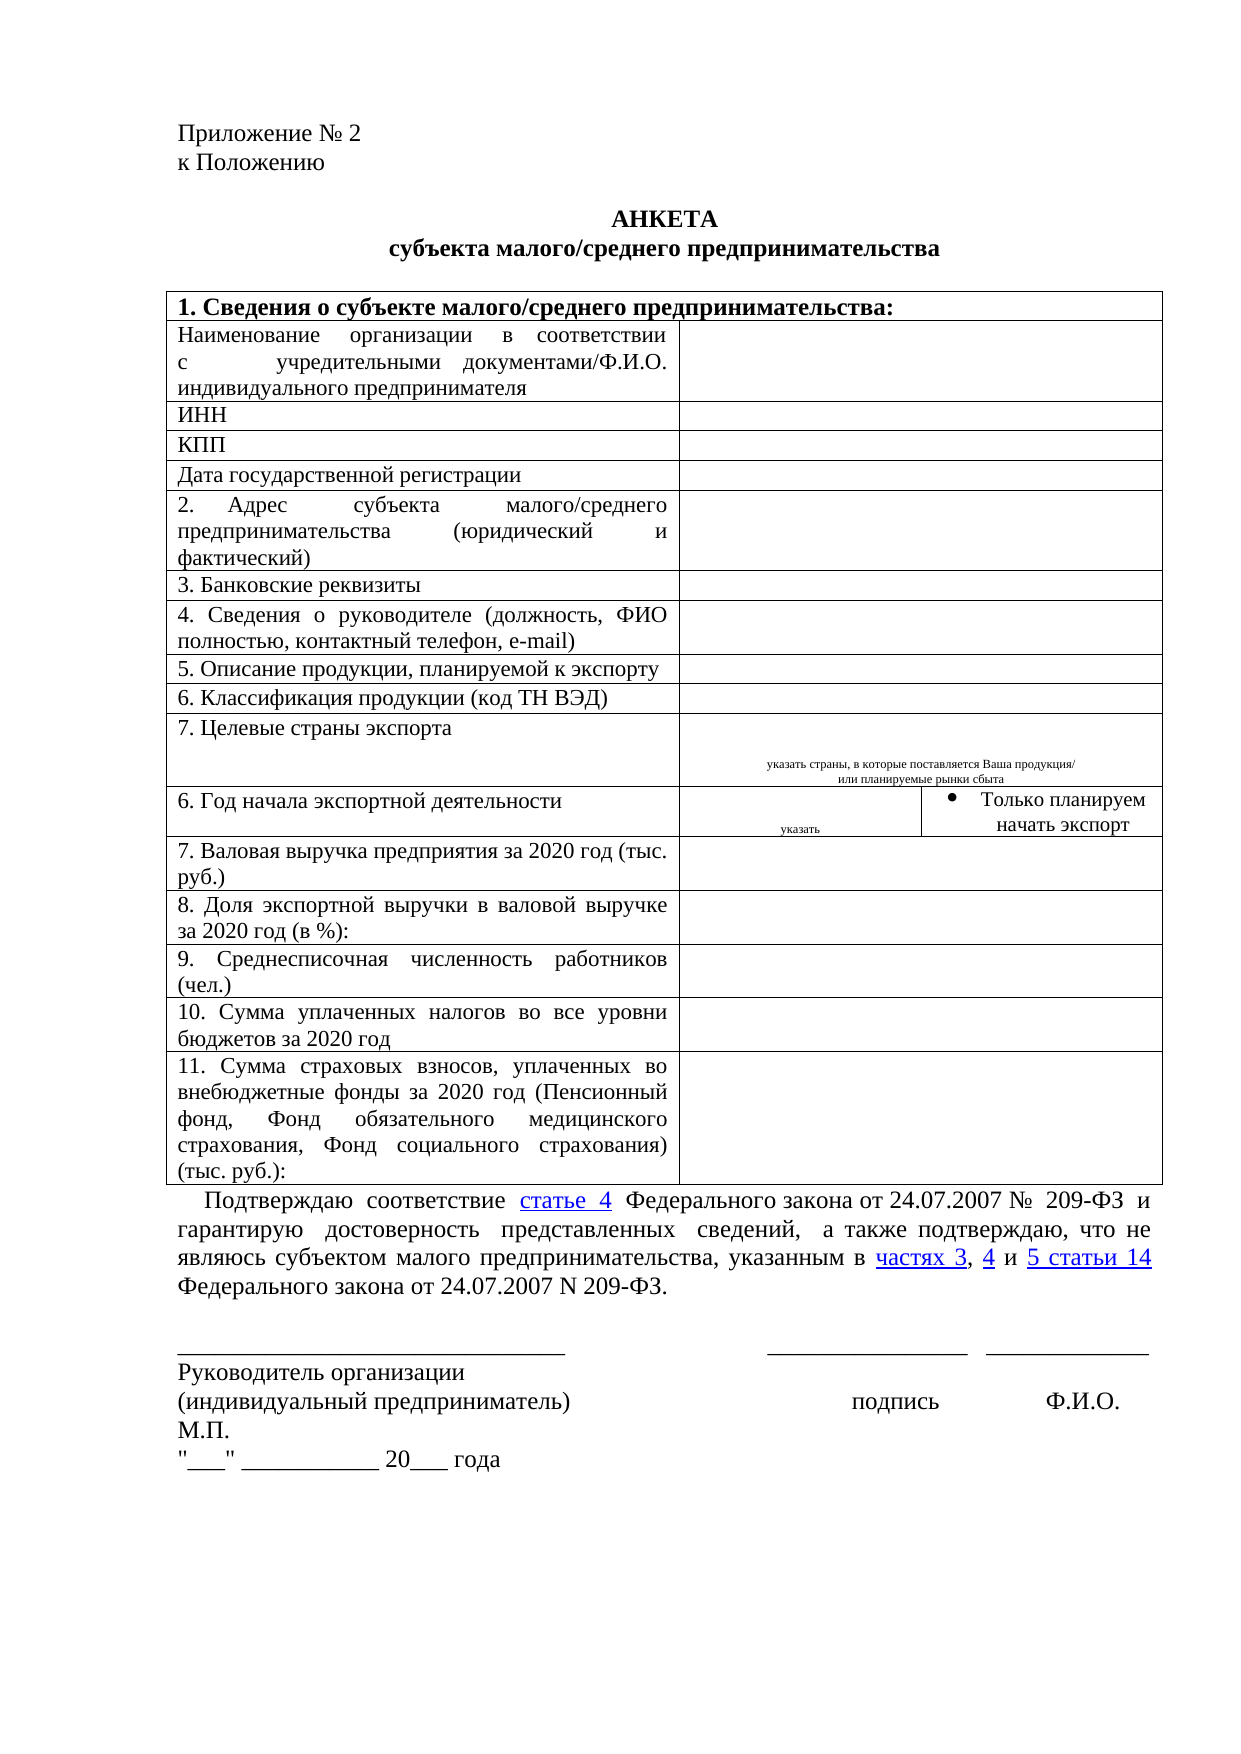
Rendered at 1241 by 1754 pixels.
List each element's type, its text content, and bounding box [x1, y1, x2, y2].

text М.П. [177, 1415, 1152, 1444]
table_cell 9. Среднесписочная численность работников (чел.) [167, 945, 679, 997]
table_cell ИНН [167, 402, 679, 430]
text _______________________________ ________________ _____________ [177, 1329, 1152, 1357]
table_cell [680, 1052, 1162, 1184]
text "___" ___________ 20___ года [177, 1444, 1152, 1472]
table_cell 10. Сумма уплаченных налогов во все уровни бюджетов за 2020 год [167, 998, 679, 1051]
table_cell [680, 945, 1162, 997]
table_cell [680, 837, 1162, 890]
table_cell 3. Банковские реквизиты [167, 571, 679, 600]
text субъекта малого/среднего предпринимательства [177, 233, 1152, 262]
table_cell [680, 491, 1162, 570]
table_cell 7. Целевые страны экспорта [167, 714, 679, 786]
table_cell [680, 571, 1162, 600]
table_cell 4. Сведения о руководителе (должность, ФИО полностью, контактный телефон, e-mail) [167, 601, 679, 653]
table_cell [680, 601, 1162, 653]
table_cell [680, 431, 1162, 460]
table_cell Только планируем начать экспорт [922, 787, 1162, 836]
table_cell [680, 402, 1162, 430]
table_cell 7. Валовая выручка предприятия за 2020 год (тыс. руб.) [167, 837, 679, 890]
table_cell [680, 461, 1162, 490]
table_cell [680, 655, 1162, 683]
table_header 1. Сведения о субъекте малого/среднего предпринимательства: [167, 292, 1162, 320]
table_cell [680, 321, 1162, 401]
table_cell Наименование организации в соответствии с учредительными документами/Ф.И.О. индивидуального предпринимателя [167, 321, 679, 401]
table_cell 6. Классификация продукции (код ТН ВЭД) [167, 684, 679, 713]
text Подтверждаю соответствие статье 4 Федерального закона от 24.07.2007 № 209-ФЗ и гарантирую достоверность представленных сведений, а также подтверждаю, что не являюсь субъектом малого предпринимательства, указанным в частях 3, 4 и 5 статьи 14 Федерального закона от 24.07.2007 N 209-ФЗ. [177, 1185, 1152, 1300]
table_cell 5. Описание продукции, планируемой к экспорту [167, 655, 679, 683]
table_cell [680, 891, 1162, 943]
table_cell КПП [167, 431, 679, 460]
text Руководитель организации [177, 1357, 1152, 1386]
table_cell [680, 998, 1162, 1051]
text Приложение № 2 [177, 118, 1152, 147]
table_cell 8. Доля экспортной выручки в валовой выручке за 2020 год (в %): [167, 891, 679, 943]
text к Положению [177, 147, 1152, 176]
table_cell 2. Адрес субъекта малого/среднего предпринимательства (юридический и фактический) [167, 491, 679, 570]
table_cell указать [680, 787, 921, 836]
table_cell [680, 684, 1162, 713]
table_cell 6. Год начала экспортной деятельности [167, 787, 679, 836]
table_cell указать страны, в которые поставляется Ваша продукция/ или планируемые рынки сбыта [680, 714, 1162, 786]
text АНКЕТА [177, 204, 1152, 233]
text (индивидуальный предприниматель) подпись Ф.И.О. [177, 1386, 1152, 1415]
table_cell 11. Сумма страховых взносов, уплаченных во внебюджетные фонды за 2020 год (Пенсионный фонд, Фонд обязательного медицинского страхования, Фонд социального страхования) (тыс. руб.): [167, 1052, 679, 1184]
table_cell Дата государственной регистрации [167, 461, 679, 490]
